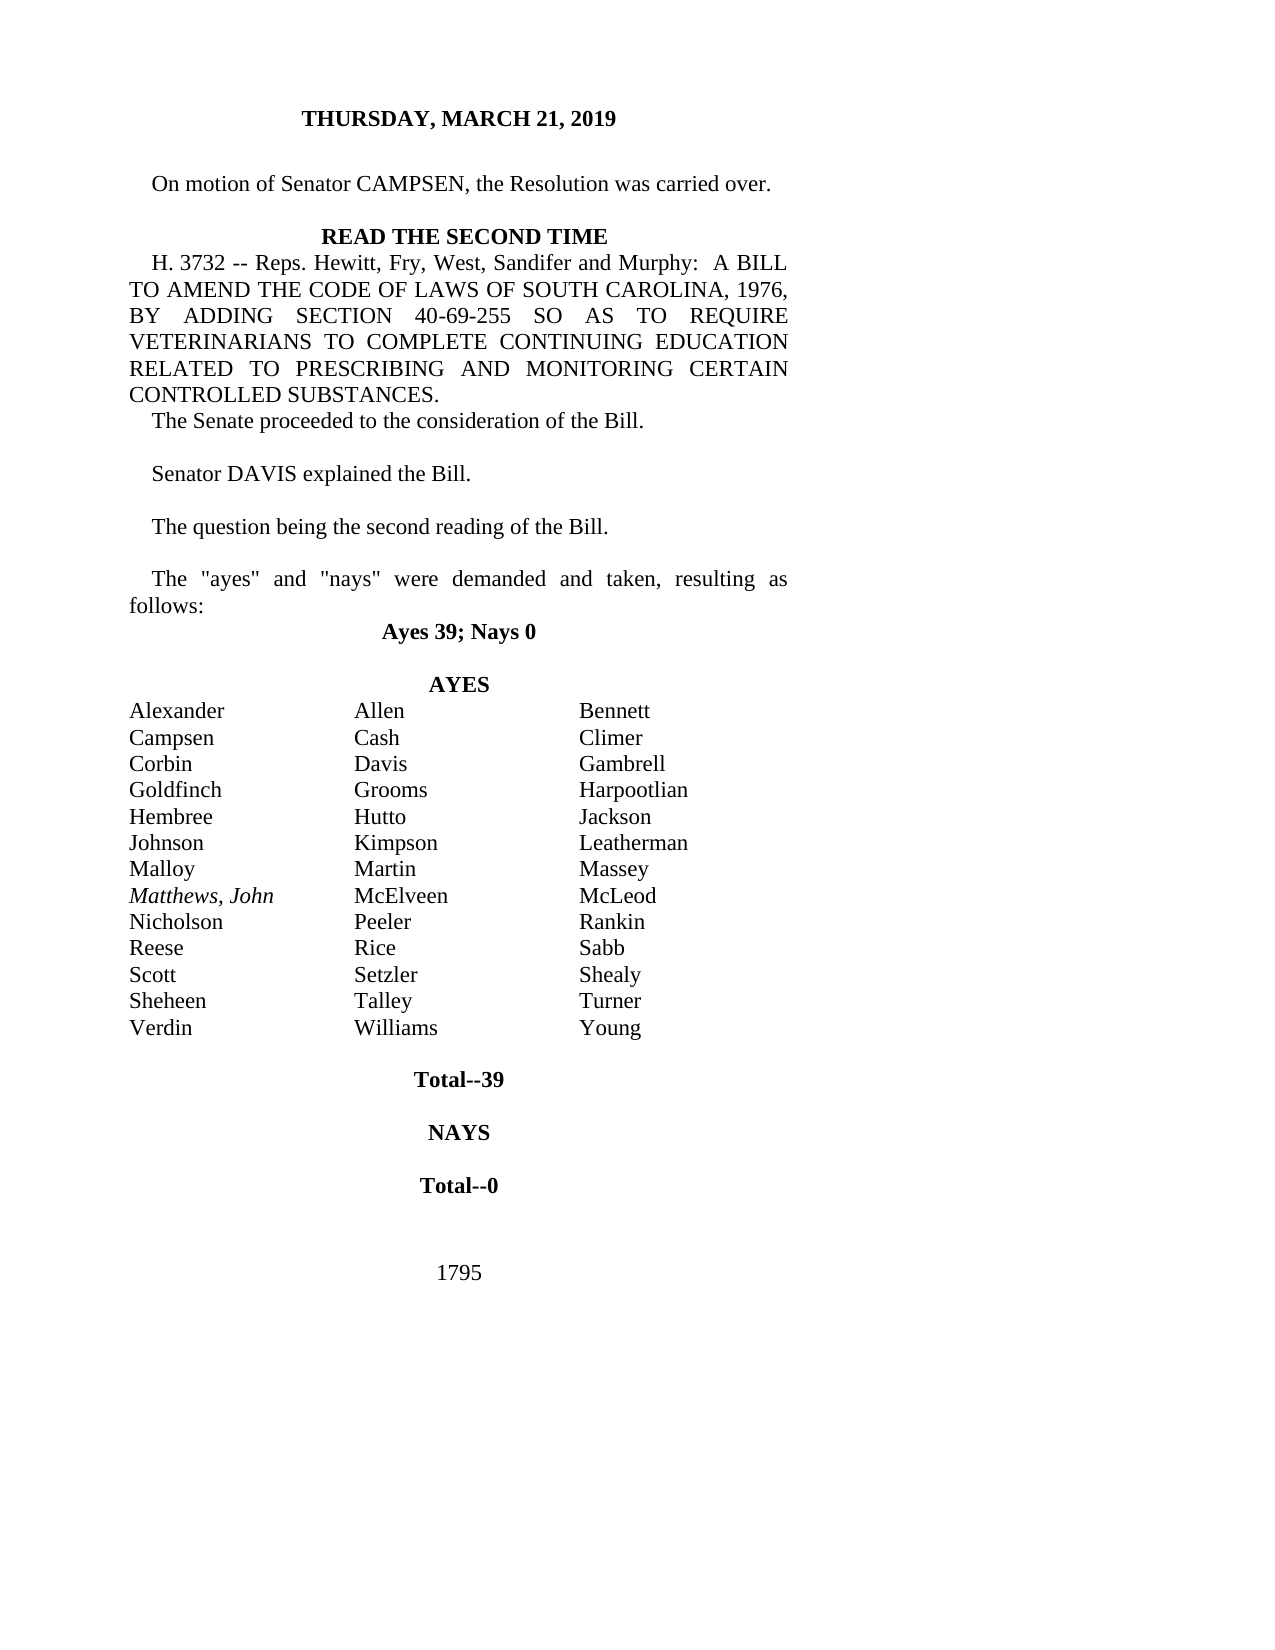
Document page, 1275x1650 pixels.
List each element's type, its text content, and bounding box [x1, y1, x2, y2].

text Matthews, John McElveen McLeod [129, 882, 789, 908]
text The question being the second reading of the Bill. [129, 513, 789, 539]
text Malloy Martin Massey [129, 855, 789, 882]
text Ayes 39; Nays 0 [129, 618, 789, 644]
text Hembree Hutto Jackson [129, 803, 789, 829]
text Campsen Cash Climer [129, 724, 789, 750]
text Johnson Kimpson Leatherman [129, 829, 789, 855]
text The "ayes" and "nays" were demanded and taken, resulting as follows: [129, 566, 789, 618]
text AYES [129, 671, 789, 697]
text H. 3732 -- Reps. Hewitt, Fry, West, Sandifer and Murphy: A BILL TO AMEND THE CODE OF LAWS OF SOUTH CAROLINA, 1976, BY ADDING SECTION 40-69-255 SO AS TO REQUIRE VETERINARIANS TO COMPLETE CONTINUING EDUCATION RELATED TO PRESCRIBING AND MONITORING CERTAIN CONTROLLED SUBSTANCES. [129, 249, 789, 407]
text Nicholson Peeler Rankin [129, 908, 789, 934]
text NAYS [129, 1119, 789, 1145]
text Reese Rice Sabb [129, 934, 789, 961]
text Total--39 [129, 1066, 789, 1093]
text On motion of Senator CAMPSEN, the Resolution was carried over. [129, 170, 789, 197]
text Corbin Davis Gambrell [129, 750, 789, 776]
text Alexander Allen Bennett [129, 697, 789, 724]
text Scott Setzler Shealy [129, 961, 789, 987]
text Sheheen Talley Turner [129, 987, 789, 1013]
text READ THE SECOND TIME [129, 223, 789, 249]
text Goldfinch Grooms Harpootlian [129, 776, 789, 803]
text The Senate proceeded to the consideration of the Bill. [129, 407, 789, 434]
text Total--0 [129, 1172, 789, 1198]
text Verdin Williams Young [129, 1013, 789, 1040]
text Senator DAVIS explained the Bill. [129, 460, 789, 486]
